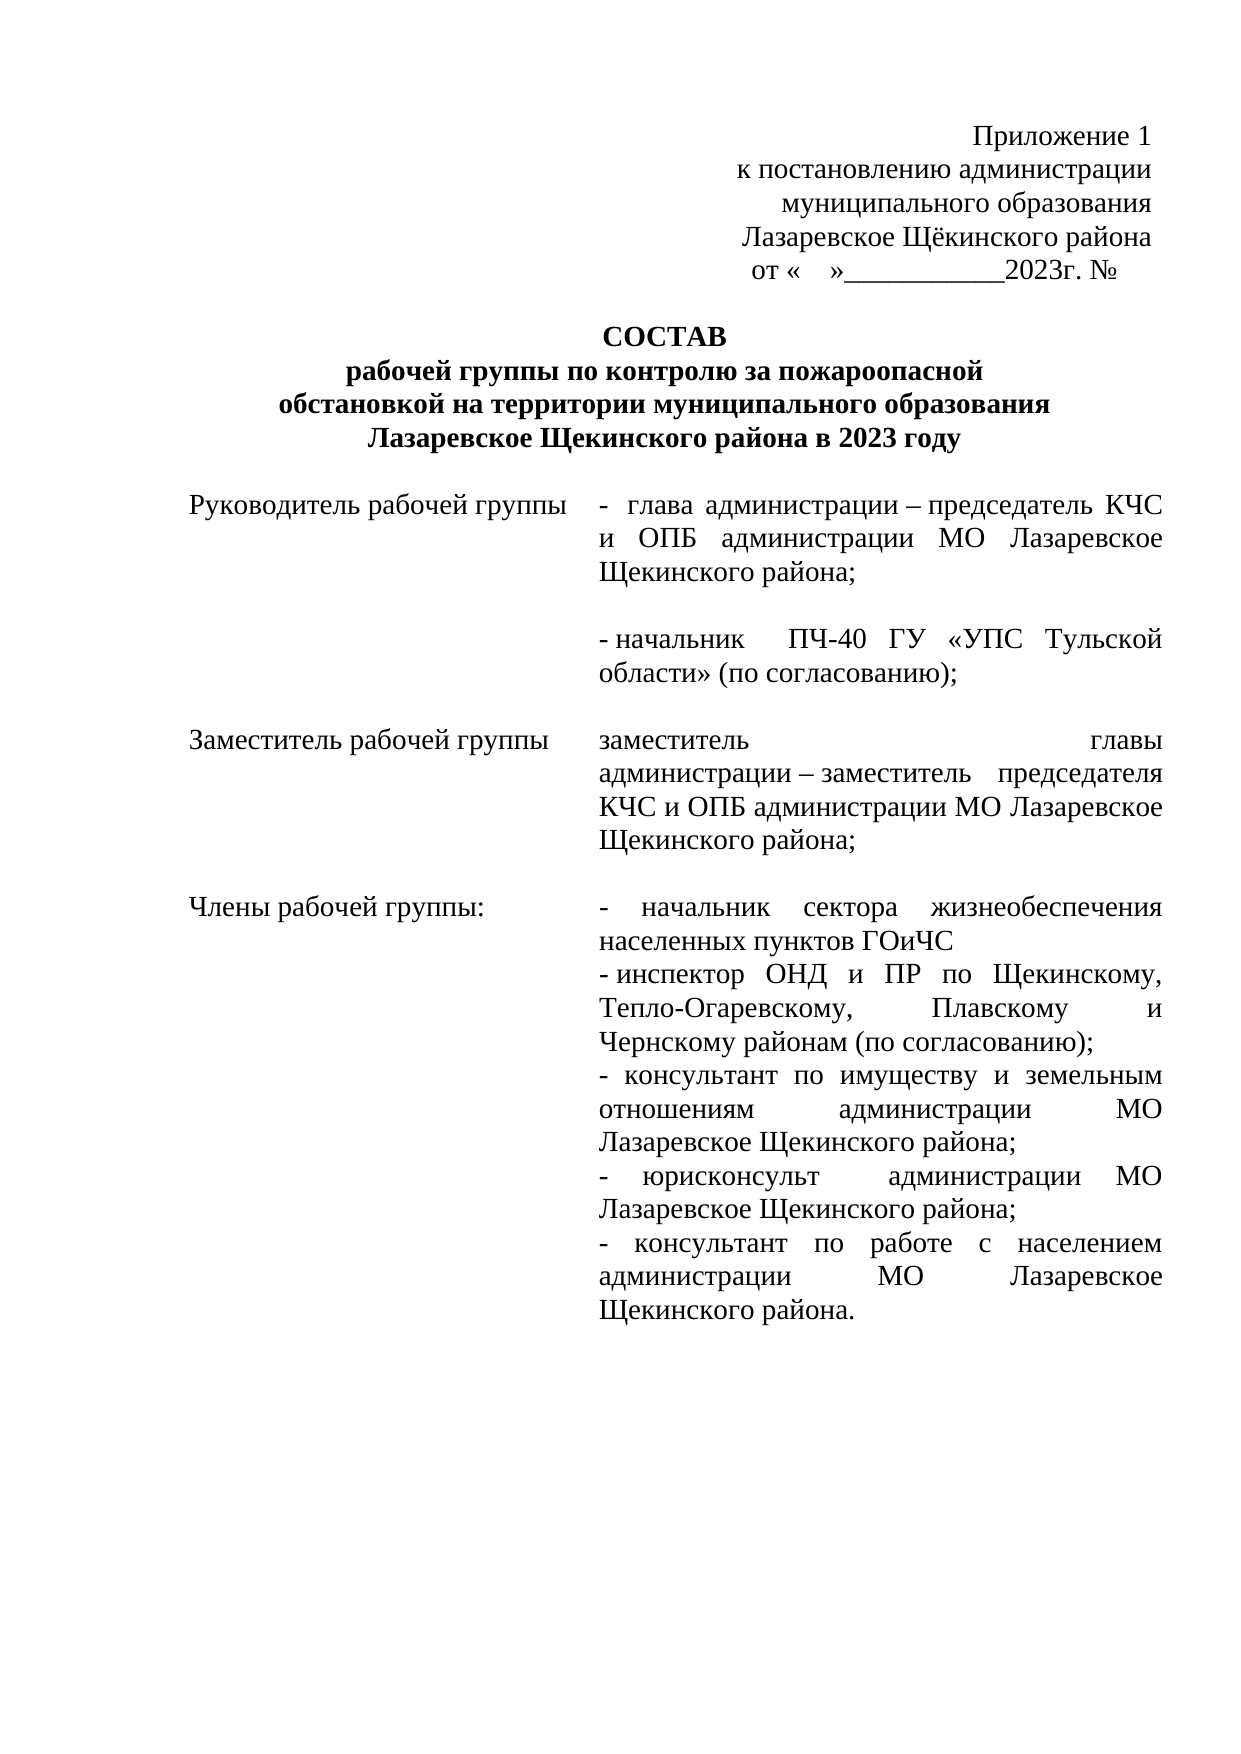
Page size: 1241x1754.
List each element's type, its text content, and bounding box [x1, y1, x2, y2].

text СОСТАВ [177, 319, 1152, 353]
table_cell Члены рабочей группы: [177, 890, 587, 1393]
table_cell - начальник сектора жизнеобеспечения населенных пунктов ГОиЧС - инспектор ОНД и ПР по Щекинскому, Тепло-Огаревскому, Плавскому и Чернскому районам (по согласованию); - консультант по имуществу и земельным отношениям администрации МО Лазаревское Щекинского района; - юрисконсульт администрации МО Лазаревское Щекинского района; - консультант по работе с населением администрации МО Лазаревское Щекинского района. [587, 890, 1174, 1393]
text Лазаревское Щекинского района в 2023 году [177, 420, 1152, 453]
text от « »___________2023г. № [177, 252, 1152, 286]
text к постановлению администрации [177, 152, 1152, 185]
table_header - глава администрации – председатель КЧС и ОПБ администрации МО Лазаревское Щекинского района; - начальник ПЧ-40 ГУ «УПС Тульской области» (по согласованию); заместитель главы администрации – заместитель председателя КЧС и ОПБ администрации МО Лазаревское Щекинского района; [587, 487, 1174, 889]
text Лазаревское Щёкинского района [177, 219, 1152, 252]
table_header Руководитель рабочей группы Заместитель рабочей группы [177, 487, 587, 889]
text обстановкой на территории муниципального образования [177, 386, 1152, 420]
text рабочей группы по контролю за пожароопасной [177, 353, 1152, 386]
text Приложение 1 [177, 118, 1152, 152]
text муниципального образования [177, 185, 1152, 219]
